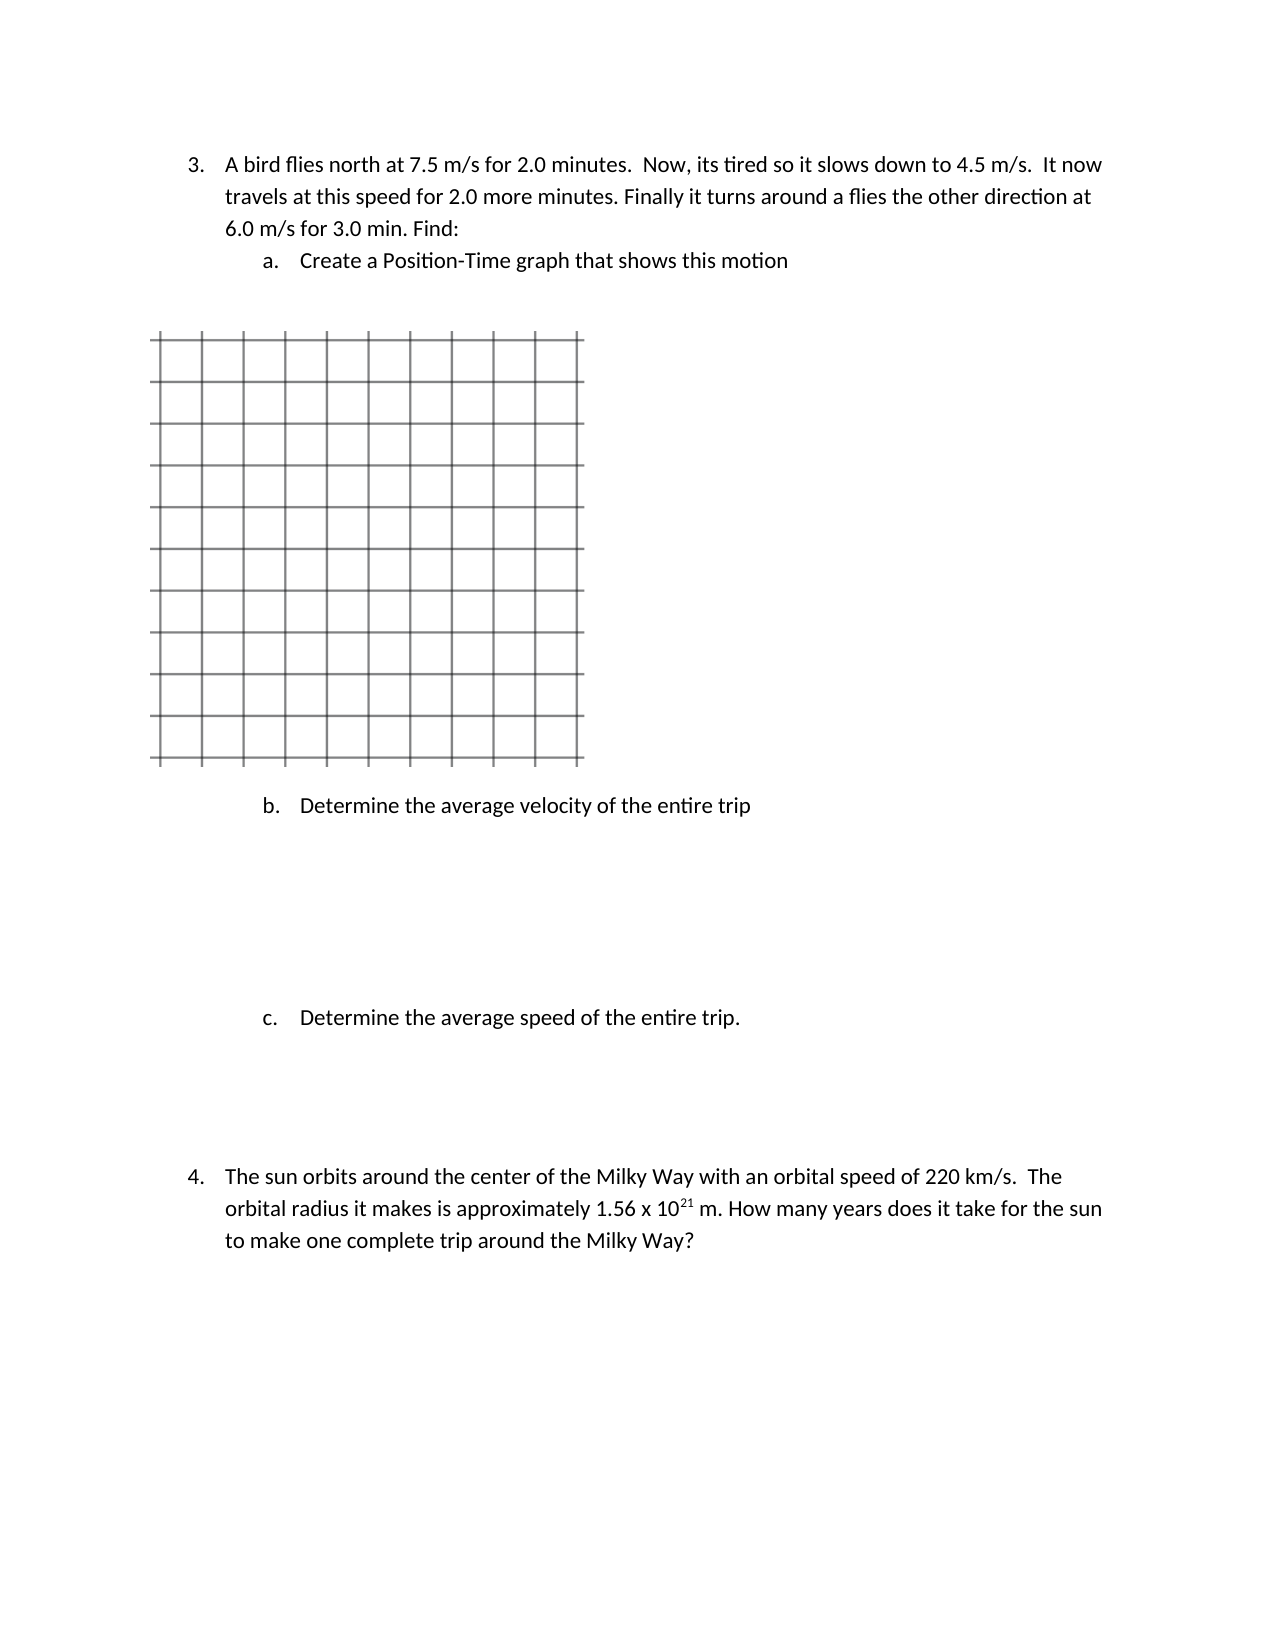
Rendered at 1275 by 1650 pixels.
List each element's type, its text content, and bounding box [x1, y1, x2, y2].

picture [150, 331, 585, 767]
list Determine the average speed of the entire trip. [262, 1003, 1125, 1031]
list A bird flies north at 7.5 m/s for 2.0 minutes. Now, its tired so it slows down to 4.5 m/s. It now travels at this speed for 2.0 more minutes. Finally it turns around a flies the other direction at 6.0 m/s for 3.0 min. Find: [187, 150, 1125, 242]
list The sun orbits around the center of the Milky Way with an orbital speed of 220 km/s. The orbital radius it makes is approximately 1.56 x 1021 m. How many years does it take for the sun to make one complete trip around the Milky Way? [187, 1162, 1125, 1255]
list Determine the average velocity of the entire trip [262, 791, 1125, 819]
list Create a Position-Time graph that shows this motion [262, 247, 1125, 274]
